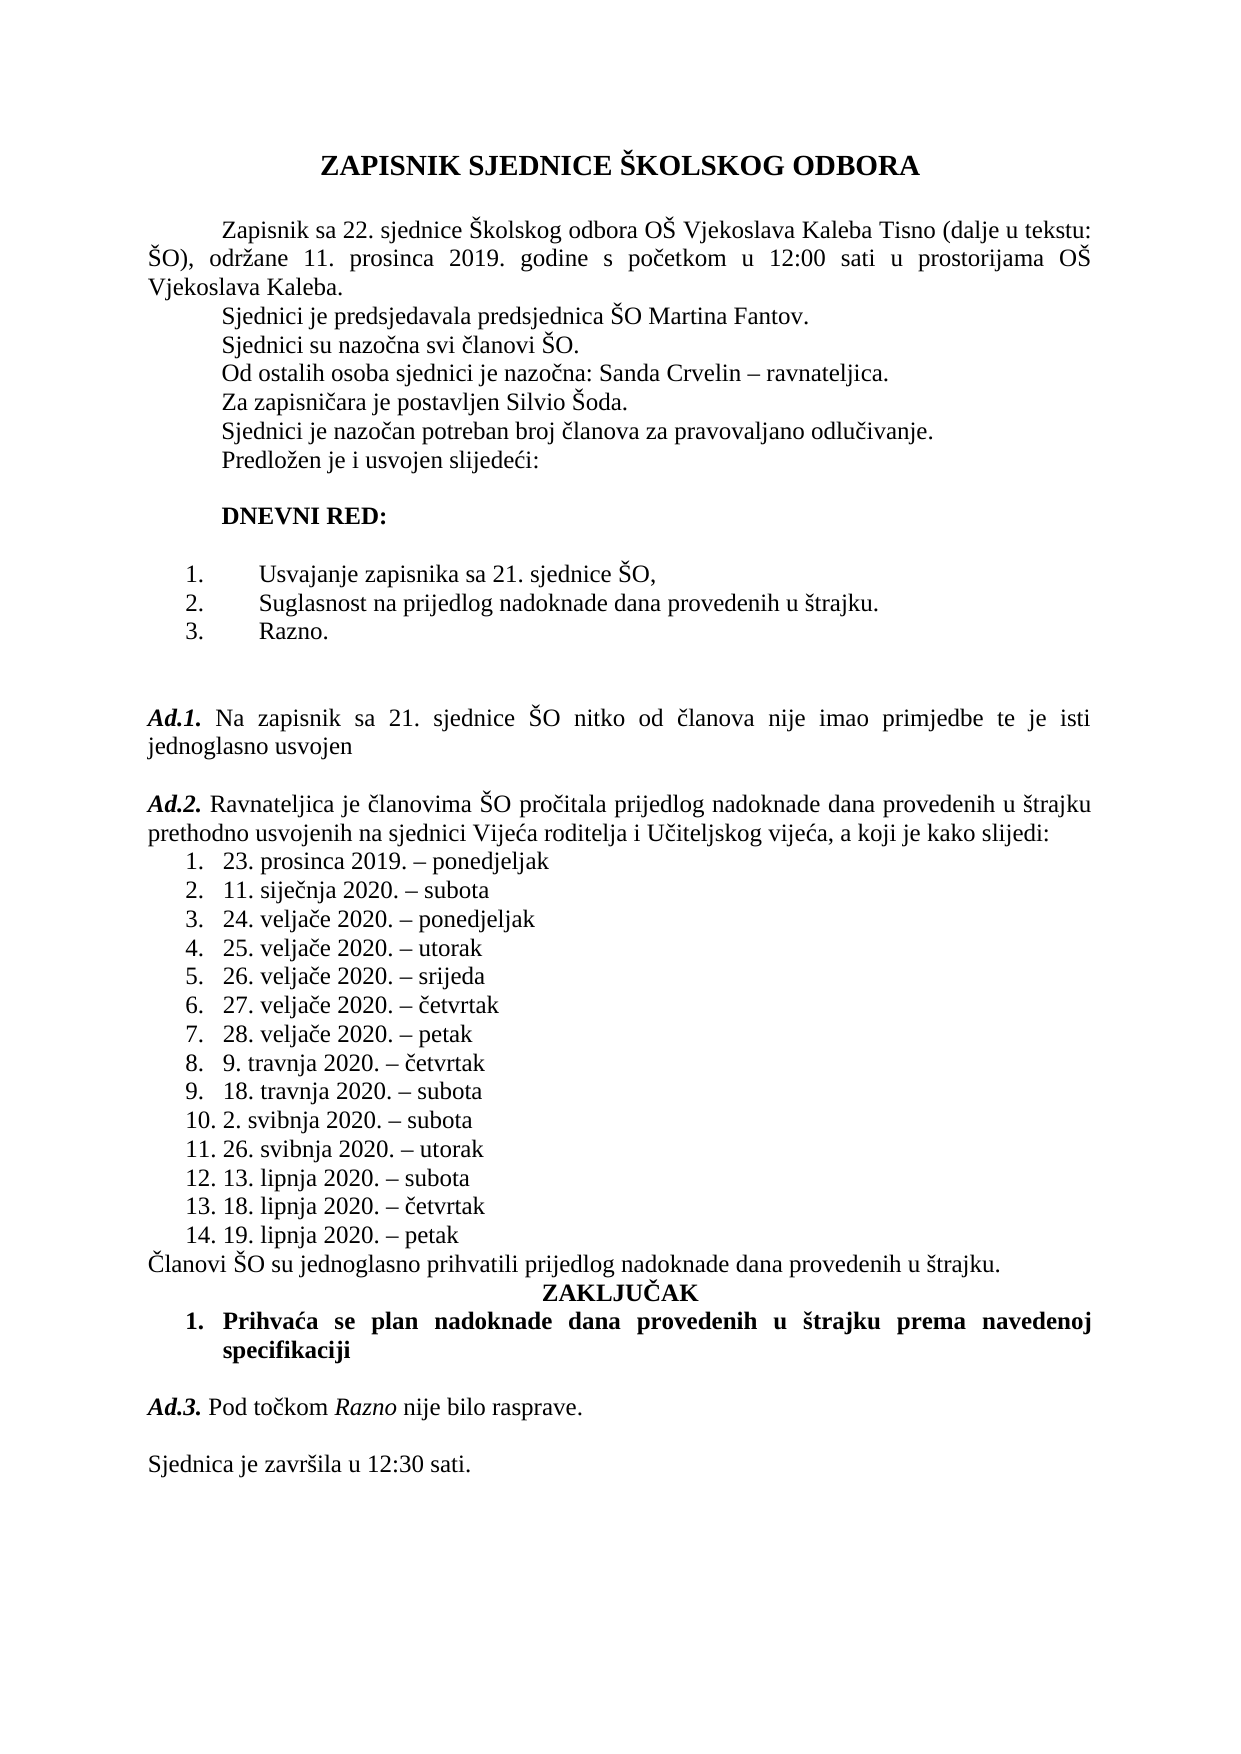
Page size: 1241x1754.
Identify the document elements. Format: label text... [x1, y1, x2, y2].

text ZAKLJUČAK [148, 1278, 1093, 1306]
list 13. lipnja 2020. – subota [185, 1163, 1093, 1191]
list 24. veljače 2020. – ponedjeljak [185, 904, 1093, 933]
text Zapisnik sa 22. sjednice Školskog odbora OŠ Vjekoslava Kaleba Tisno (dalje u tekstu: ŠO), održane 11. prosinca 2019. godine s početkom u 12:00 sati u prostorijama OŠ Vjekoslava Kaleba. [148, 215, 1093, 301]
list 18. lipnja 2020. – četvrtak [185, 1191, 1093, 1220]
list Prihvaća se plan nadoknade dana provedenih u štrajku prema navedenoj specifikaciji [185, 1306, 1093, 1364]
list 27. veljače 2020. – četvrtak [185, 990, 1093, 1019]
list 28. veljače 2020. – petak [185, 1019, 1093, 1048]
list 9. travnja 2020. – četvrtak [185, 1048, 1093, 1076]
list 19. lipnja 2020. – petak [185, 1220, 1093, 1249]
text Za zapisničara je postavljen Silvio Šoda. [148, 387, 1093, 416]
text Članovi ŠO su jednoglasno prihvatili prijedlog nadoknade dana provedenih u štrajku. [148, 1249, 1093, 1278]
text Ad.3. Pod točkom Razno nije bilo rasprave. [148, 1392, 1093, 1421]
list 25. veljače 2020. – utorak [185, 933, 1093, 961]
list Suglasnost na prijedlog nadoknade dana provedenih u štrajku. [185, 588, 1093, 616]
text Ad.1. Na zapisnik sa 21. sjednice ŠO nitko od članova nije imao primjedbe te je isti jednoglasno usvojen [148, 703, 1093, 760]
text Predložen je i usvojen slijedeći: [148, 445, 1093, 473]
text Sjednici je nazočan potreban broj članova za pravovaljano odlučivanje. [148, 416, 1093, 445]
list 18. travnja 2020. – subota [185, 1076, 1093, 1105]
list 11. siječnja 2020. – subota [185, 875, 1093, 904]
text Sjednici su nazočna svi članovi ŠO. [148, 330, 1093, 358]
list Razno. [185, 616, 1093, 645]
text Ad.2. Ravnateljica je članovima ŠO pročitala prijedlog nadoknade dana provedenih u štrajku prethodno usvojenih na sjednici Vijeća roditelja i Učiteljskog vijeća, a koji je kako slijedi: [148, 789, 1093, 846]
text ZAPISNIK SJEDNICE ŠKOLSKOG ODBORA [148, 148, 1093, 181]
list Usvajanje zapisnika sa 21. sjednice ŠO, [185, 559, 1093, 588]
list 2. svibnja 2020. – subota [185, 1105, 1093, 1134]
list 23. prosinca 2019. – ponedjeljak [185, 846, 1093, 875]
list 26. veljače 2020. – srijeda [185, 961, 1093, 990]
text Sjednica je završila u 12:30 sati. [148, 1449, 1093, 1478]
text DNEVNI RED: [148, 501, 1093, 530]
list 26. svibnja 2020. – utorak [185, 1134, 1093, 1163]
text Od ostalih osoba sjednici je nazočna: Sanda Crvelin – ravnateljica. [148, 358, 1093, 387]
text Sjednici je predsjedavala predsjednica ŠO Martina Fantov. [148, 301, 1093, 330]
